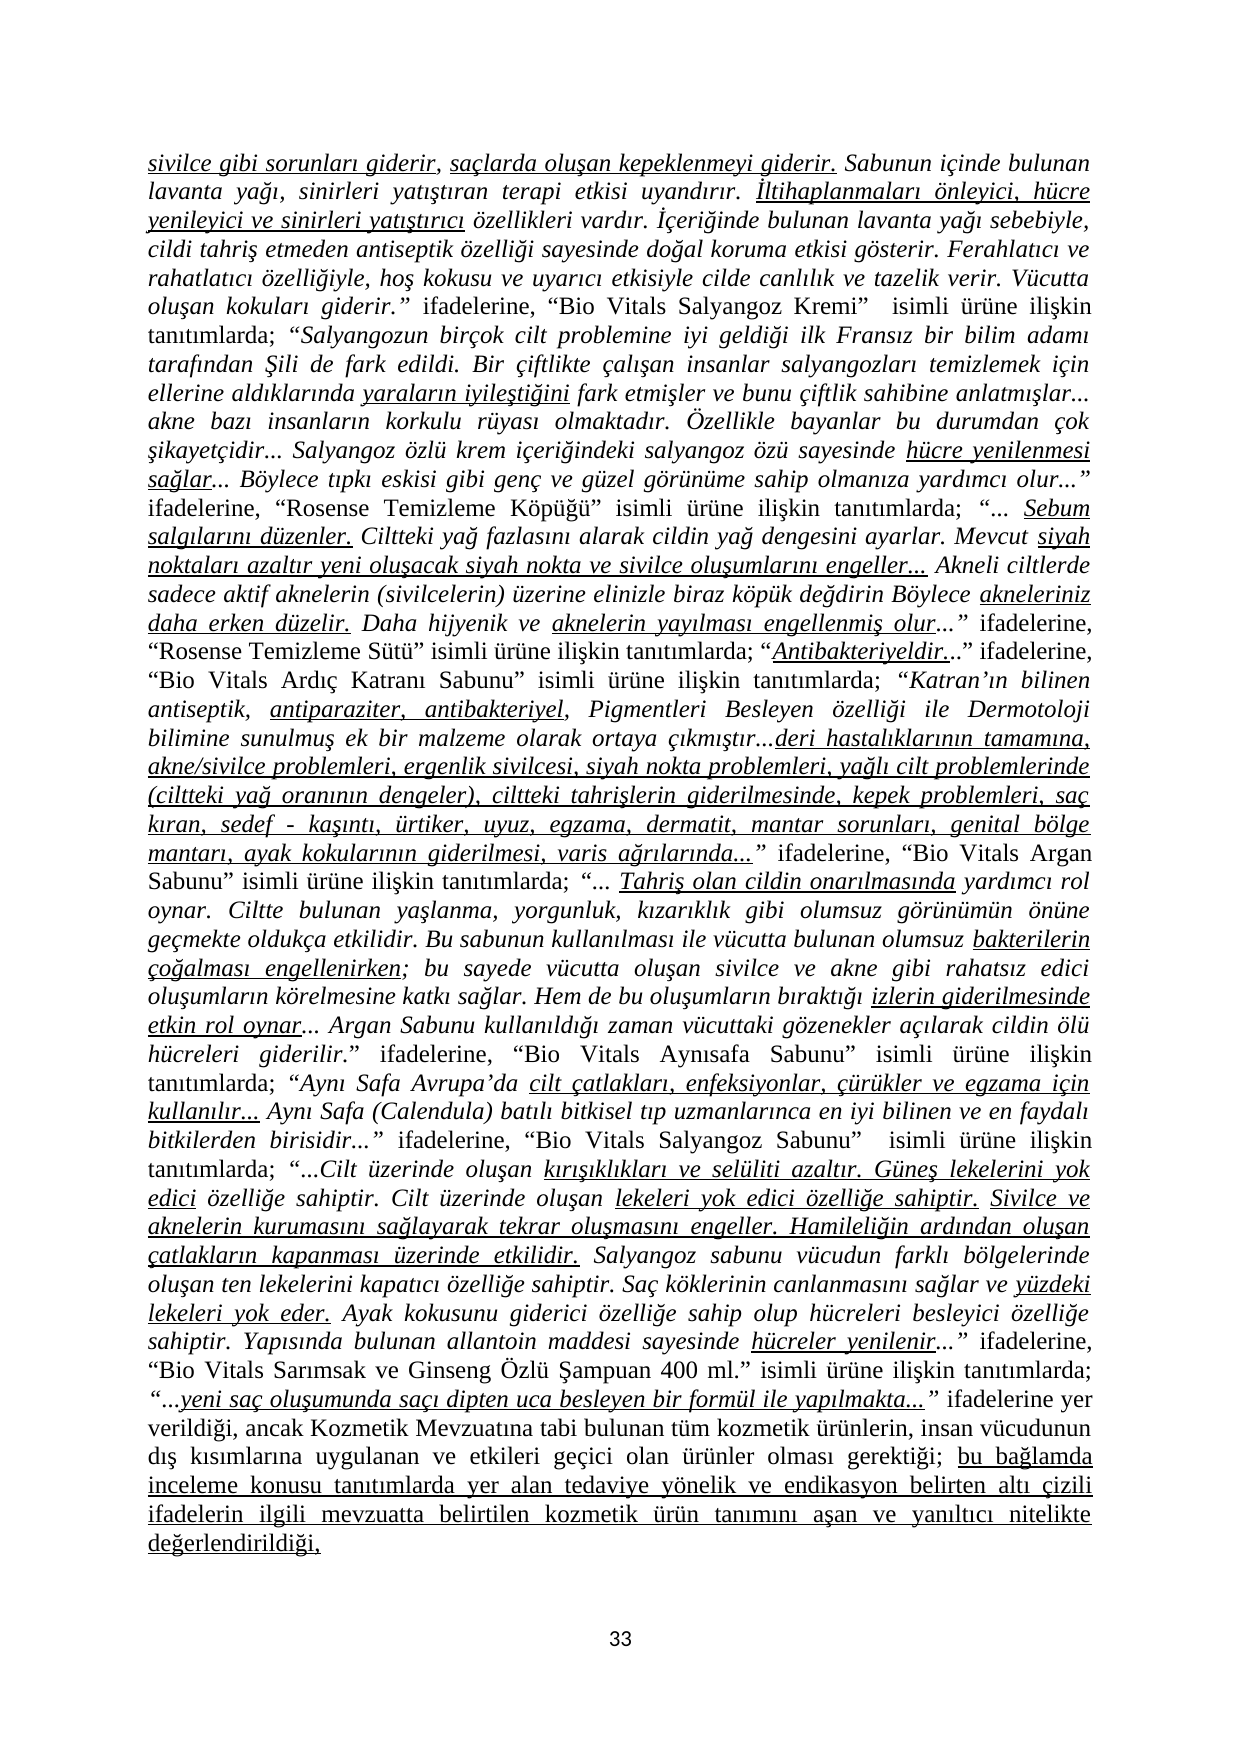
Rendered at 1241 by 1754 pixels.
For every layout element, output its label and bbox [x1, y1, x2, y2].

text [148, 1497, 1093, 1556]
text [148, 148, 1093, 1495]
